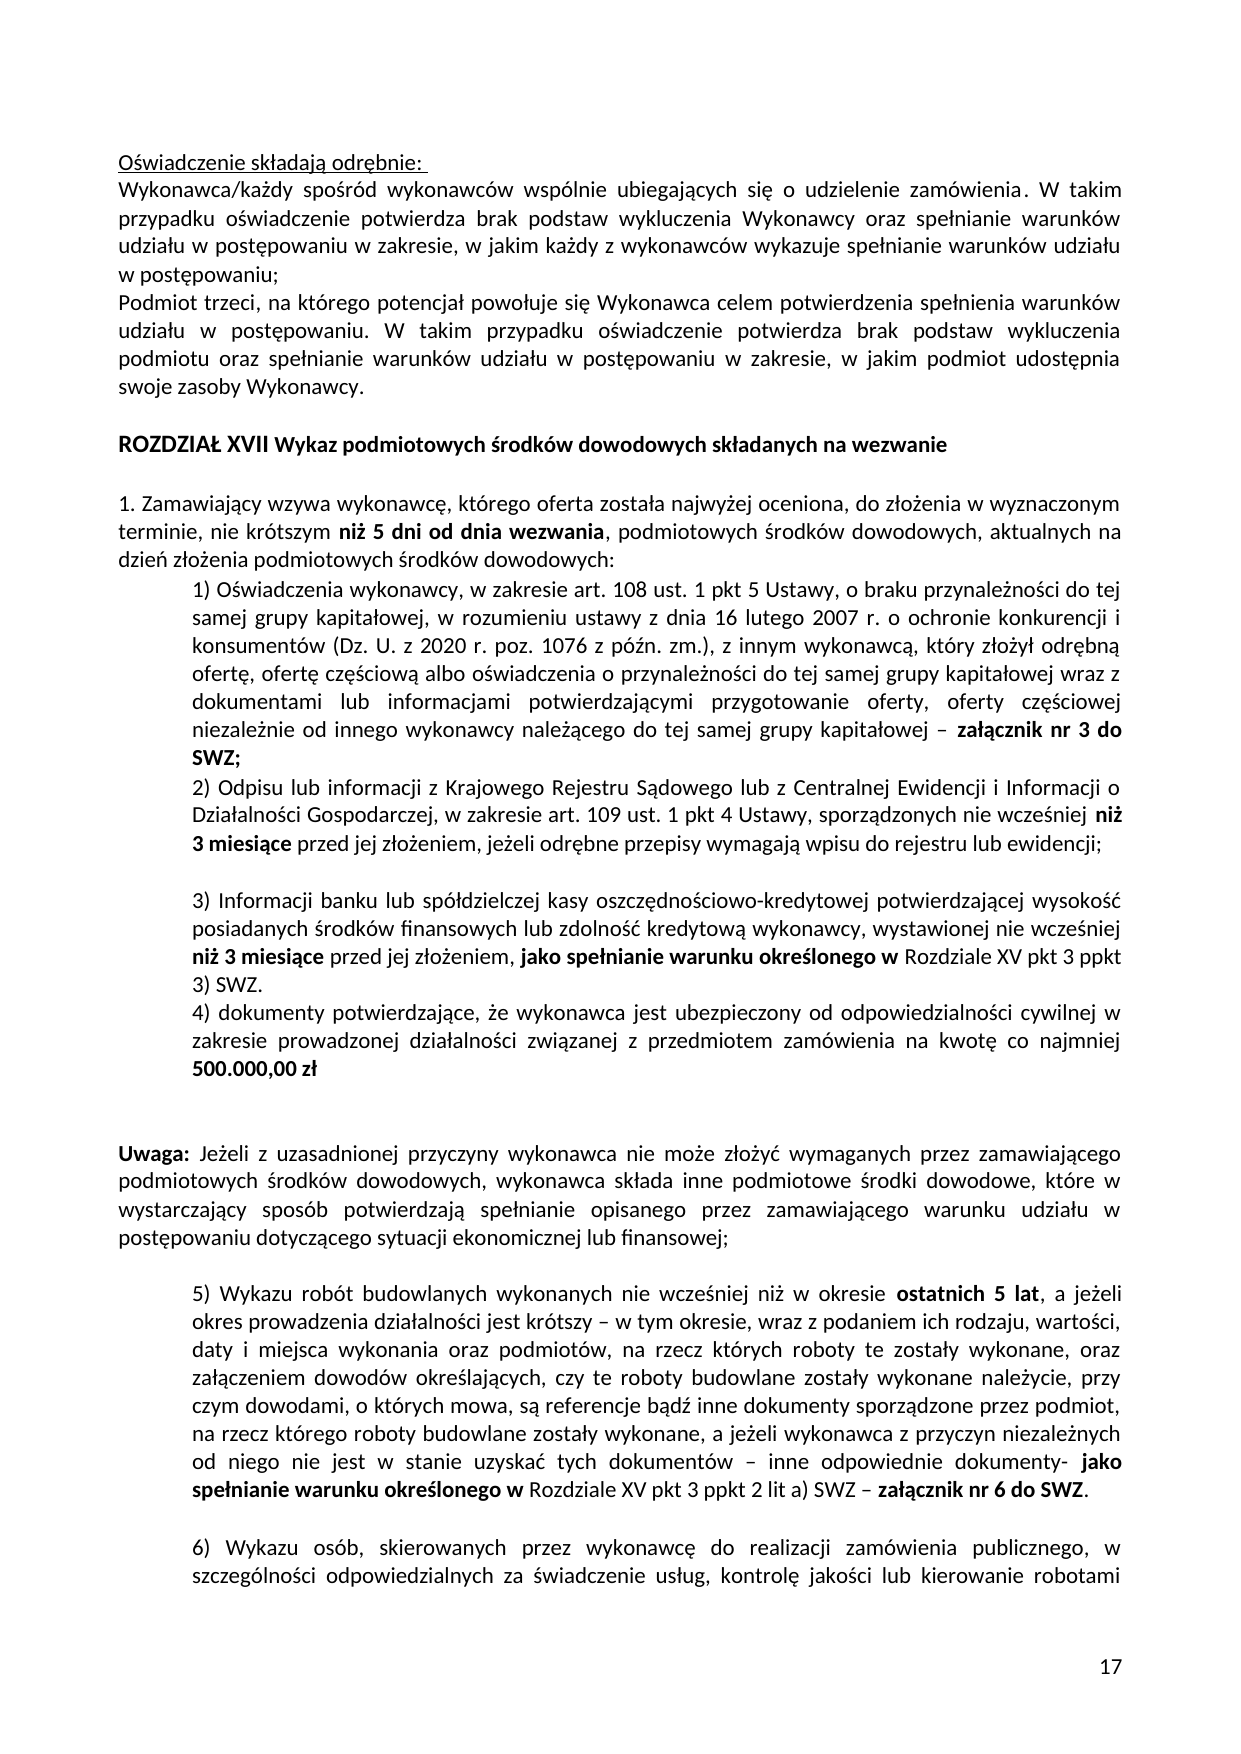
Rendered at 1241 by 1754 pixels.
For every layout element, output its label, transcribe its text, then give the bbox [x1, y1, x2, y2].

text 5) Wykazu robót budowlanych wykonanych nie wcześniej niż w okresie ostatnich 5 lat, a jeżeli okres prowadzenia działalności jest krótszy – w tym okresie, wraz z podaniem ich rodzaju, wartości, daty i miejsca wykonania oraz podmiotów, na rzecz których roboty te zostały wykonane, oraz załączeniem dowodów określających, czy te roboty budowlane zostały wykonane należycie, przy czym dowodami, o których mowa, są referencje bądź inne dokumenty sporządzone przez podmiot, na rzecz którego roboty budowlane zostały wykonane, a jeżeli wykonawca z przyczyn niezależnych od niego nie jest w stanie uzyskać tych dokumentów – inne odpowiednie dokumenty- jako spełnianie warunku określonego w Rozdziale XV pkt 3 ppkt 2 lit a) SWZ – załącznik nr 6 do SWZ. [192, 1279, 1122, 1503]
text 1. Zamawiający wzywa wykonawcę, którego oferta została najwyżej oceniona, do złożenia w wyznaczonym terminie, nie krótszym niż 5 dni od dnia wezwania, podmiotowych środków dowodowych, aktualnych na dzień złożenia podmiotowych środków dowodowych: [118, 489, 1122, 573]
text Uwaga: Jeżeli z uzasadnionej przyczyny wykonawca nie może złożyć wymaganych przez zamawiającego podmiotowych środków dowodowych, wykonawca składa inne podmiotowe środki dowodowe, które w wystarczający sposób potwierdzają spełnianie opisanego przez zamawiającego warunku udziału w postępowaniu dotyczącego sytuacji ekonomicznej lub finansowej; [118, 1139, 1122, 1251]
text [192, 1533, 1122, 1589]
text 4) dokumenty potwierdzające, że wykonawca jest ubezpieczony od odpowiedzialności cywilnej w zakresie prowadzonej działalności związanej z przedmiotem zamówienia na kwotę co najmniej 500.000,00 zł [192, 998, 1122, 1083]
text ROZDZIAŁ XVII Wykaz podmiotowych środków dowodowych składanych na wezwanie [118, 428, 1122, 458]
text 2) Odpisu lub informacji z Krajowego Rejestru Sądowego lub z Centralnej Ewidencji i Informacji o Działalności Gospodarczej, w zakresie art. 109 ust. 1 pkt 4 Ustawy, sporządzonych nie wcześniej niż 3 miesiące przed jej złożeniem, jeżeli odrębne przepisy wymagają wpisu do rejestru lub ewidencji; [192, 773, 1122, 857]
text 3) Informacji banku lub spółdzielczej kasy oszczędnościowo-kredytowej potwierdzającej wysokość posiadanych środków finansowych lub zdolność kredytową wykonawcy, wystawionej nie wcześniej niż 3 miesiące przed jej złożeniem, jako spełnianie warunku określonego w Rozdziale XV pkt 3 ppkt 3) SWZ. [192, 886, 1122, 998]
text Oświadczenie składają odrębnie: [118, 148, 1122, 176]
text Podmiot trzeci, na którego potencjał powołuje się Wykonawca celem potwierdzenia spełnienia warunków udziału w postępowaniu. W takim przypadku oświadczenie potwierdza brak podstaw wykluczenia podmiotu oraz spełnianie warunków udziału w postępowaniu w zakresie, w jakim podmiot udostępnia swoje zasoby Wykonawcy. [118, 288, 1122, 400]
text 1) Oświadczenia wykonawcy, w zakresie art. 108 ust. 1 pkt 5 Ustawy, o braku przynależności do tej samej grupy kapitałowej, w rozumieniu ustawy z dnia 16 lutego 2007 r. o ochronie konkurencji i konsumentów (Dz. U. z 2020 r. poz. 1076 z późn. zm.), z innym wykonawcą, który złożył odrębną ofertę, ofertę częściową albo oświadczenia o przynależności do tej samej grupy kapitałowej wraz z dokumentami lub informacjami potwierdzającymi przygotowanie oferty, oferty częściowej niezależnie od innego wykonawcy należącego do tej samej grupy kapitałowej – załącznik nr 3 do SWZ; [192, 575, 1122, 771]
text Wykonawca/każdy spośród wykonawców wspólnie ubiegających się o udzielenie zamówienia. W takim przypadku oświadczenie potwierdza brak podstaw wykluczenia Wykonawcy oraz spełnianie warunków udziału w postępowaniu w zakresie, w jakim każdy z wykonawców wykazuje spełnianie warunków udziału w postępowaniu; [118, 176, 1122, 288]
